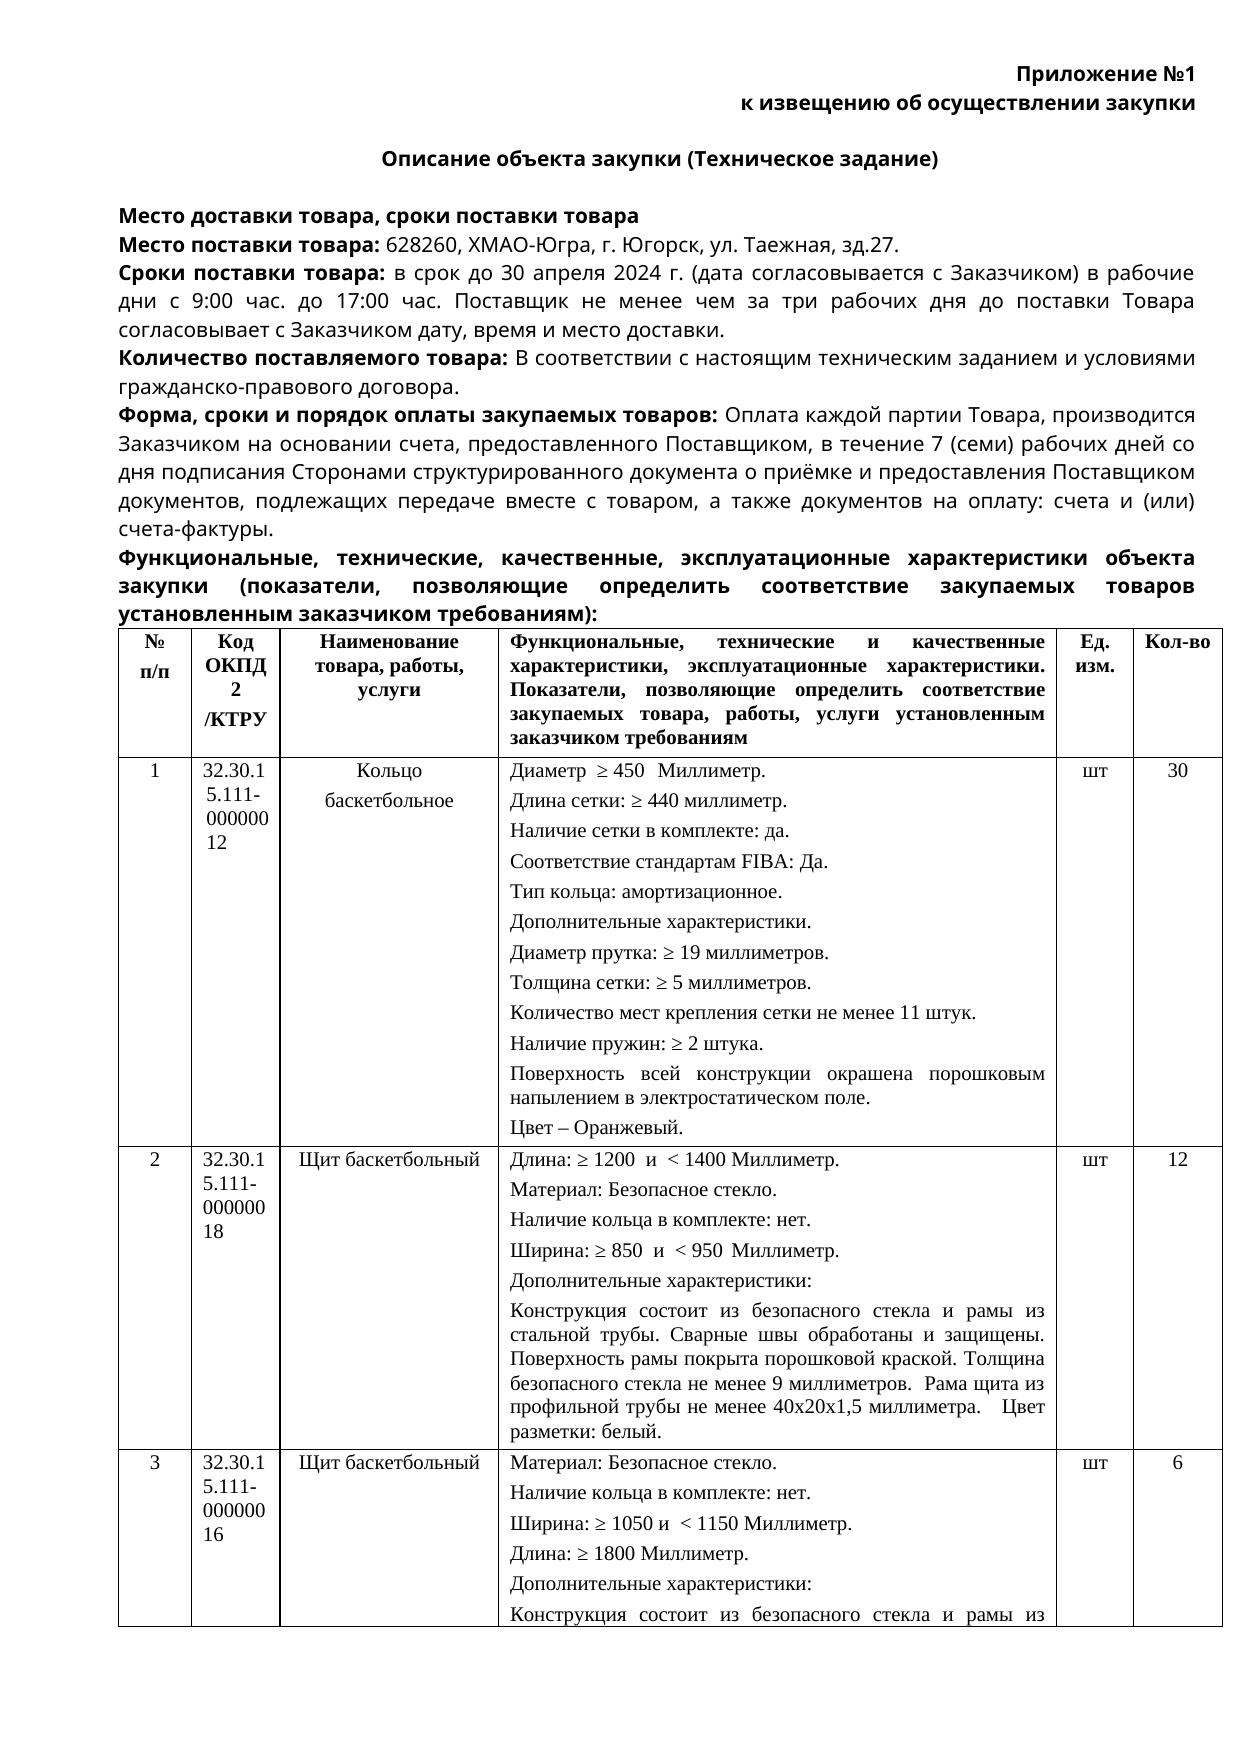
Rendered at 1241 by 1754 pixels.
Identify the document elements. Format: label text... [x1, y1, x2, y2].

table_cell шт [1057, 758, 1133, 1146]
text Место поставки товара: 628260, ХМАО-Югра, г. Югорск, ул. Таежная, зд.27. [118, 230, 1196, 258]
table_header № п/п [119, 629, 191, 757]
text Форма, сроки и порядок оплаты закупаемых товаров: Оплата каждой партии Товара, производится Заказчиком на основании счета, предоставленного Поставщиком, в течение 7 (семи) рабочих дней со дня подписания Сторонами структурированного документа о приёмке и предоставления Поставщиком документов, подлежащих передаче вместе с товаром, а также документов на оплату: счета и (или) счета-фактуры. [118, 400, 1196, 543]
table_header Код ОКПД2 /КТРУ [192, 629, 279, 757]
text Место доставки товара, сроки поставки товара [118, 201, 1196, 230]
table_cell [499, 1450, 1056, 1626]
table_cell 1 [119, 758, 191, 1146]
table_cell Длина: ≥ 1200 и < 1400 Миллиметр. Материал: Безопасное стекло. Наличие кольца в комплекте: нет. Ширина: ≥ 850 и < 950 Миллиметр. Дополнительные характеристики: Конструкция состоит из безопасного стекла и рамы из стальной трубы. Сварные швы обработаны и защищены. Поверхность рамы покрыта порошковой краской. Толщина безопасного стекла не менее 9 миллиметров. Рама щита из профильной трубы не менее 40х20х1,5 миллиметра. Цвет разметки: белый. [499, 1147, 1056, 1449]
table_cell Щит баскетбольный [281, 1147, 498, 1449]
text Функциональные, технические, качественные, эксплуатационные характеристики объекта закупки (показатели, позволяющие определить соответствие закупаемых товаров установленным заказчиком требованиям): [118, 543, 1196, 628]
text к извещению об осуществлении закупки [118, 88, 1196, 116]
table_header Кол-во [1134, 629, 1222, 757]
table_cell 32.30.15.111-00000018 [192, 1147, 279, 1449]
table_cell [192, 1450, 279, 1626]
text Приложение №1 [118, 59, 1196, 88]
table_cell 6 [1134, 1450, 1222, 1626]
table_cell 2 [119, 1147, 191, 1449]
text Количество поставляемого товара: В соответствии с настоящим техническим заданием и условиями гражданско-правового договора. [118, 343, 1196, 400]
table_cell шт [1057, 1450, 1133, 1626]
table_cell Кольцо баскетбольное [281, 758, 498, 1146]
table_cell Щит баскетбольный [281, 1450, 498, 1626]
table_cell 30 [1134, 758, 1222, 1146]
table_header Наименование товара, работы, услуги [281, 629, 498, 757]
table_cell Диаметр ≥ 450 Миллиметр. Длина сетки: ≥ 440 миллиметр. Наличие сетки в комплекте: да. Соответствие стандартам FIBА: Да. Тип кольца: амортизационное. Дополнительные характеристики. Диаметр прутка: ≥ 19 миллиметров. Толщина сетки: ≥ 5 миллиметров. Количество мест крепления сетки не менее 11 штук. Наличие пружин: ≥ 2 штука. Поверхность всей конструкции окрашена порошковым напылением в электростатическом поле. Цвет – Оранжевый. [499, 758, 1056, 1146]
table_header Ед. изм. [1057, 629, 1133, 757]
table_header Функциональные, технические и качественные характеристики, эксплуатационные характеристики. Показатели, позволяющие определить соответствие закупаемых товара, работы, услуги установленным заказчиком требованиям [499, 629, 1056, 757]
text Сроки поставки товара: в срок до 30 апреля 2024 г. (дата согласовывается с Заказчиком) в рабочие дни с 9:00 час. до 17:00 час. Поставщик не менее чем за три рабочих дня до поставки Товара согласовывает с Заказчиком дату, время и место доставки. [118, 258, 1196, 343]
table_cell 3 [119, 1450, 191, 1626]
table_cell 32.30.15.111-00000012 [192, 758, 279, 1146]
table_cell 12 [1134, 1147, 1222, 1449]
text Описание объекта закупки (Техническое задание) [118, 144, 1196, 173]
table_cell шт [1057, 1147, 1133, 1449]
